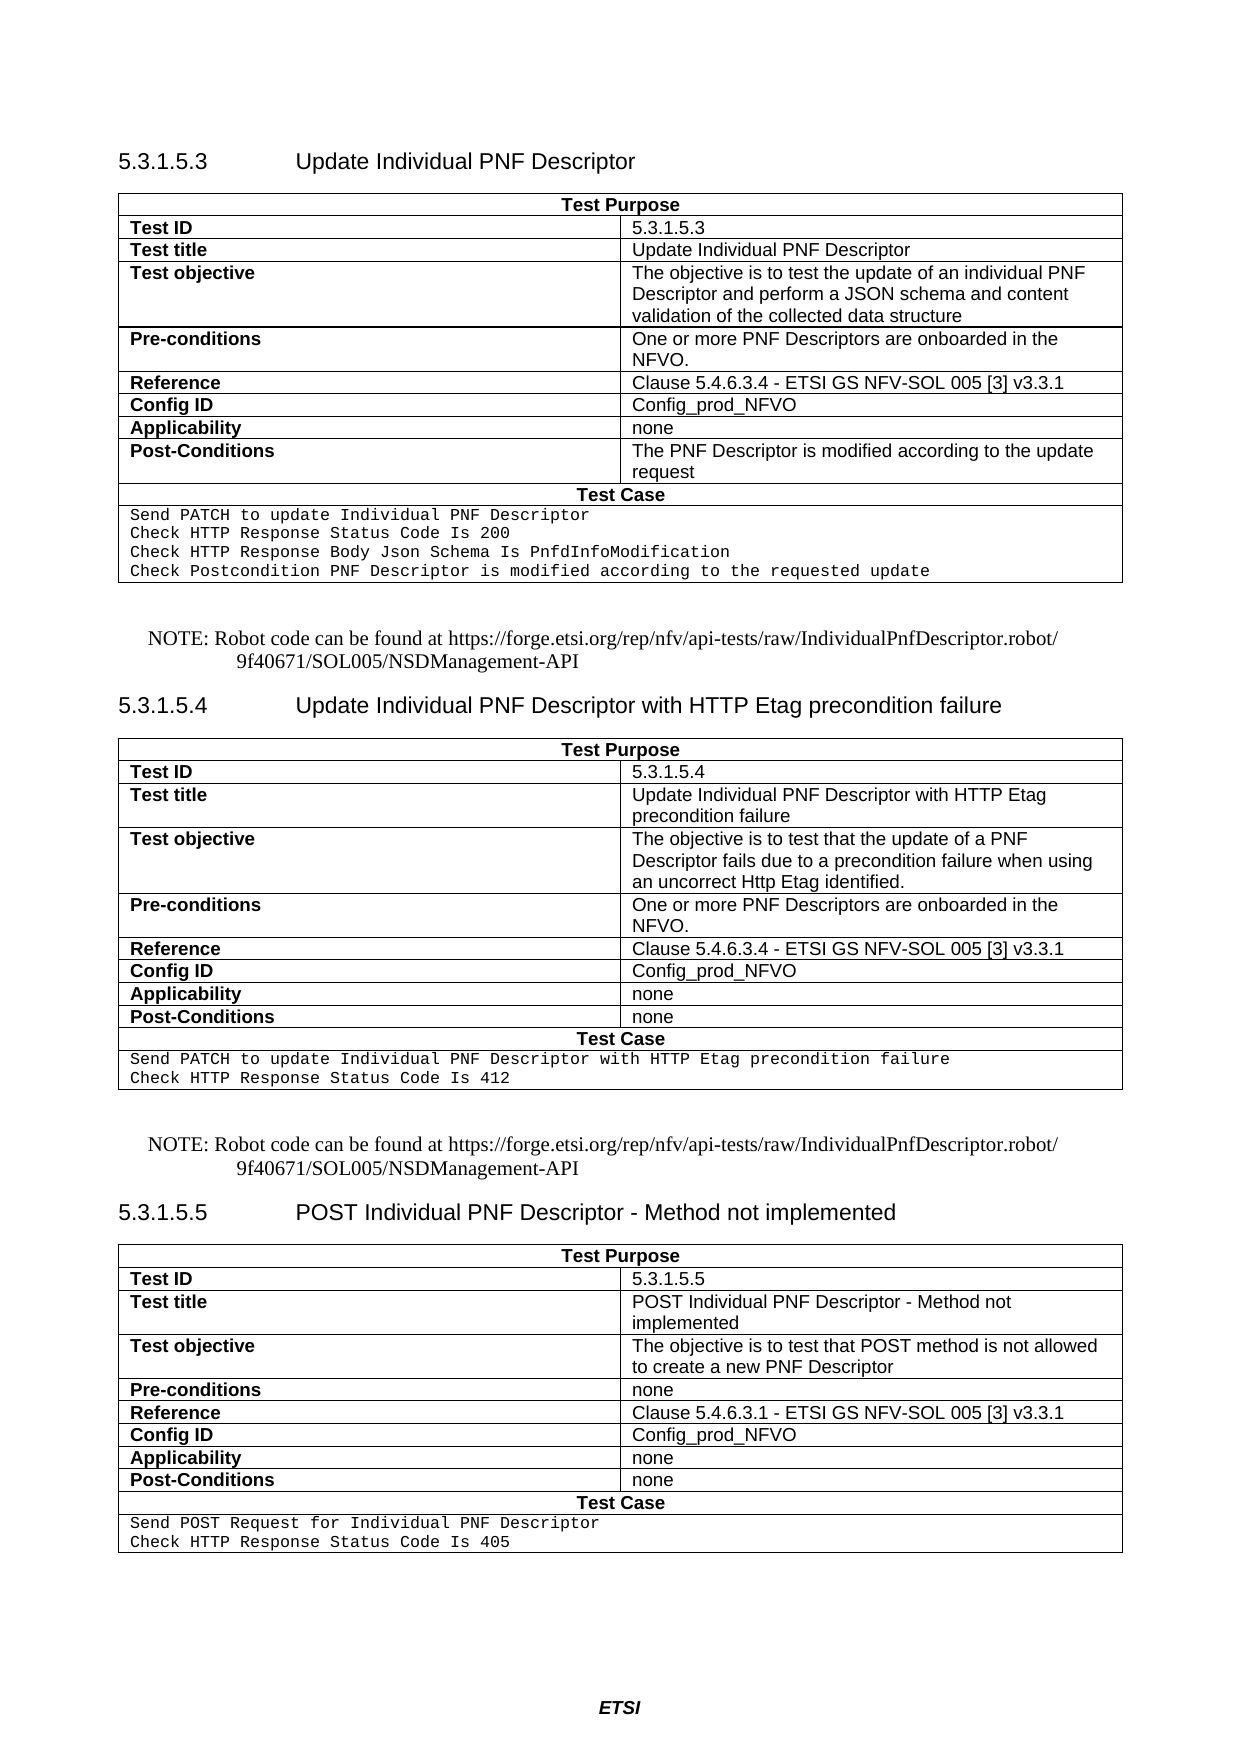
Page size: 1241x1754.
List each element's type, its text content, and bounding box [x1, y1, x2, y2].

table_header Test Purpose [119, 194, 1122, 215]
table_cell Clause 5.4.6.3.4 - ETSI GS NFV-SOL 005 [3] v3.3.1 [621, 372, 1122, 393]
subtitle 5.3.1.5.4 Update Individual PNF Descriptor with HTTP Etag precondition failure [118, 692, 1122, 719]
table_cell Applicability [119, 983, 620, 1004]
table_cell Config ID [119, 960, 620, 982]
table_cell Send PATCH to update Individual PNF Descriptor with HTTP Etag precondition failure Check HTTP Response Status Code Is 412 [119, 1051, 1122, 1088]
table_cell 5.3.1.5.4 [621, 761, 1122, 783]
table_cell Config_prod_NFVO [621, 394, 1122, 416]
table_cell Test title [119, 1291, 620, 1334]
table_cell Config ID [119, 394, 620, 416]
table_cell Test objective [119, 1335, 620, 1378]
table_cell Test Case [119, 1028, 1122, 1050]
table_header Test Purpose [119, 739, 1122, 760]
table_cell Reference [119, 372, 620, 393]
table_cell Applicability [119, 1447, 620, 1468]
table_cell Pre-conditions [119, 328, 620, 371]
table_cell Clause 5.4.6.3.1 - ETSI GS NFV-SOL 005 [3] v3.3.1 [621, 1401, 1122, 1423]
table_cell none [621, 1469, 1122, 1491]
table_cell 5.3.1.5.3 [621, 216, 1122, 238]
table_cell The objective is to test the update of an individual PNF Descriptor and perform a JSON schema and content validation of the collected data structure [621, 262, 1122, 326]
table_cell Clause 5.4.6.3.4 - ETSI GS NFV-SOL 005 [3] v3.3.1 [621, 938, 1122, 959]
table_cell none [621, 983, 1122, 1004]
table_cell Post-Conditions [119, 1006, 620, 1027]
table_cell 5.3.1.5.5 [621, 1268, 1122, 1289]
table_cell Pre-conditions [119, 1379, 620, 1400]
table_cell Pre-conditions [119, 894, 620, 937]
table_cell Post-Conditions [119, 439, 620, 482]
table_cell Test Case [119, 484, 1122, 505]
table_cell Update Individual PNF Descriptor [621, 239, 1122, 261]
table_cell Reference [119, 938, 620, 959]
subtitle 5.3.1.5.5 POST Individual PNF Descriptor - Method not implemented [118, 1199, 1122, 1226]
subtitle 5.3.1.5.3 Update Individual PNF Descriptor [118, 148, 1122, 174]
table_cell Test ID [119, 761, 620, 783]
text NOTE: Robot code can be found at https://forge.etsi.org/rep/nfv/api-tests/raw/IndividualPnfDescriptor.robot/9f40671/SOL005/NSDManagement-API [148, 1132, 1122, 1180]
table_cell The objective is to test that the update of a PNF Descriptor fails due to a precondition failure when using an uncorrect Http Etag identified. [621, 828, 1122, 892]
table_cell Config_prod_NFVO [621, 960, 1122, 982]
table_cell The PNF Descriptor is modified according to the update request [621, 439, 1122, 482]
table_cell Config ID [119, 1424, 620, 1446]
table_cell One or more PNF Descriptors are onboarded in the NFVO. [621, 328, 1122, 371]
table_cell Applicability [119, 417, 620, 438]
table_cell Update Individual PNF Descriptor with HTTP Etag precondition failure [621, 784, 1122, 827]
table_cell Test ID [119, 216, 620, 238]
table_cell Reference [119, 1401, 620, 1423]
table_cell POST Individual PNF Descriptor - Method not implemented [621, 1291, 1122, 1334]
table_cell Post-Conditions [119, 1469, 620, 1491]
text NOTE: Robot code can be found at https://forge.etsi.org/rep/nfv/api-tests/raw/IndividualPnfDescriptor.robot/9f40671/SOL005/NSDManagement-API [148, 625, 1122, 673]
table_cell Test title [119, 239, 620, 261]
table_cell Send PATCH to update Individual PNF Descriptor Check HTTP Response Status Code Is 200 Check HTTP Response Body Json Schema Is PnfdInfoModification Check Postcondition PNF Descriptor is modified according to the requested update [119, 506, 1122, 582]
table_cell The objective is to test that POST method is not allowed to create a new PNF Descriptor [621, 1335, 1122, 1378]
table_cell Send POST Request for Individual PNF Descriptor Check HTTP Response Status Code Is 405 [119, 1515, 1122, 1552]
table_cell none [621, 417, 1122, 438]
table_cell One or more PNF Descriptors are onboarded in the NFVO. [621, 894, 1122, 937]
table_cell none [621, 1006, 1122, 1027]
table_cell none [621, 1379, 1122, 1400]
table_header Test Purpose [119, 1245, 1122, 1267]
table_cell Test objective [119, 262, 620, 326]
table_cell Test Case [119, 1492, 1122, 1513]
table_cell none [621, 1447, 1122, 1468]
table_cell Config_prod_NFVO [621, 1424, 1122, 1446]
table_cell Test objective [119, 828, 620, 892]
table_cell Test title [119, 784, 620, 827]
table_cell Test ID [119, 1268, 620, 1289]
